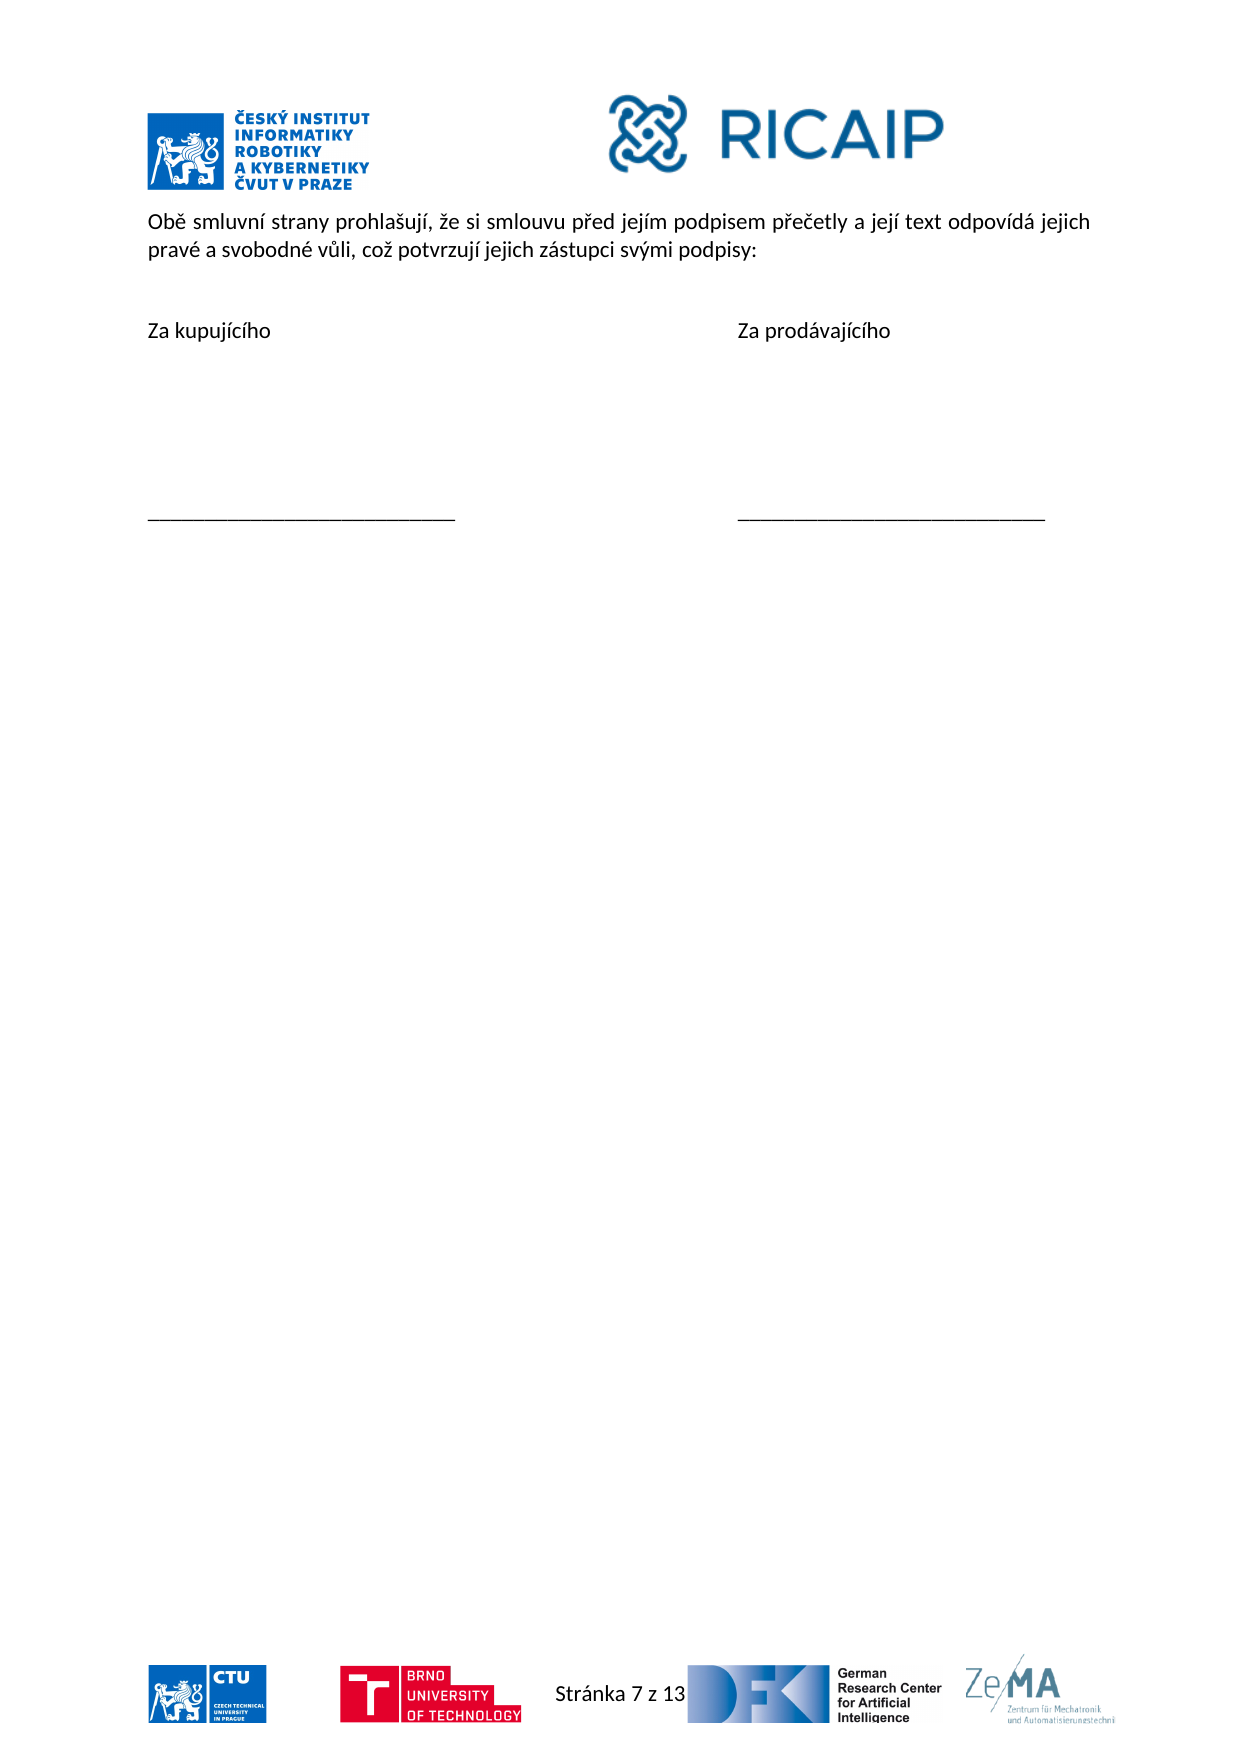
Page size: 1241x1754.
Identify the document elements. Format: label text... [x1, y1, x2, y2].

text Za kupujícího Za prodávajícího [148, 316, 1093, 344]
text ___________________________ ___________________________ [148, 496, 1093, 524]
picture [686, 1665, 943, 1723]
picture [339, 1665, 521, 1723]
picture [147, 1665, 267, 1722]
picture [147, 110, 370, 190]
text Obě smluvní strany prohlašují, že si smlouvu před jejím podpisem přečetly a její text odpovídá jejich pravé a svobodné vůli, což potvrzují jejich zástupci svými podpisy: [148, 207, 1093, 263]
picture [964, 1653, 1115, 1723]
